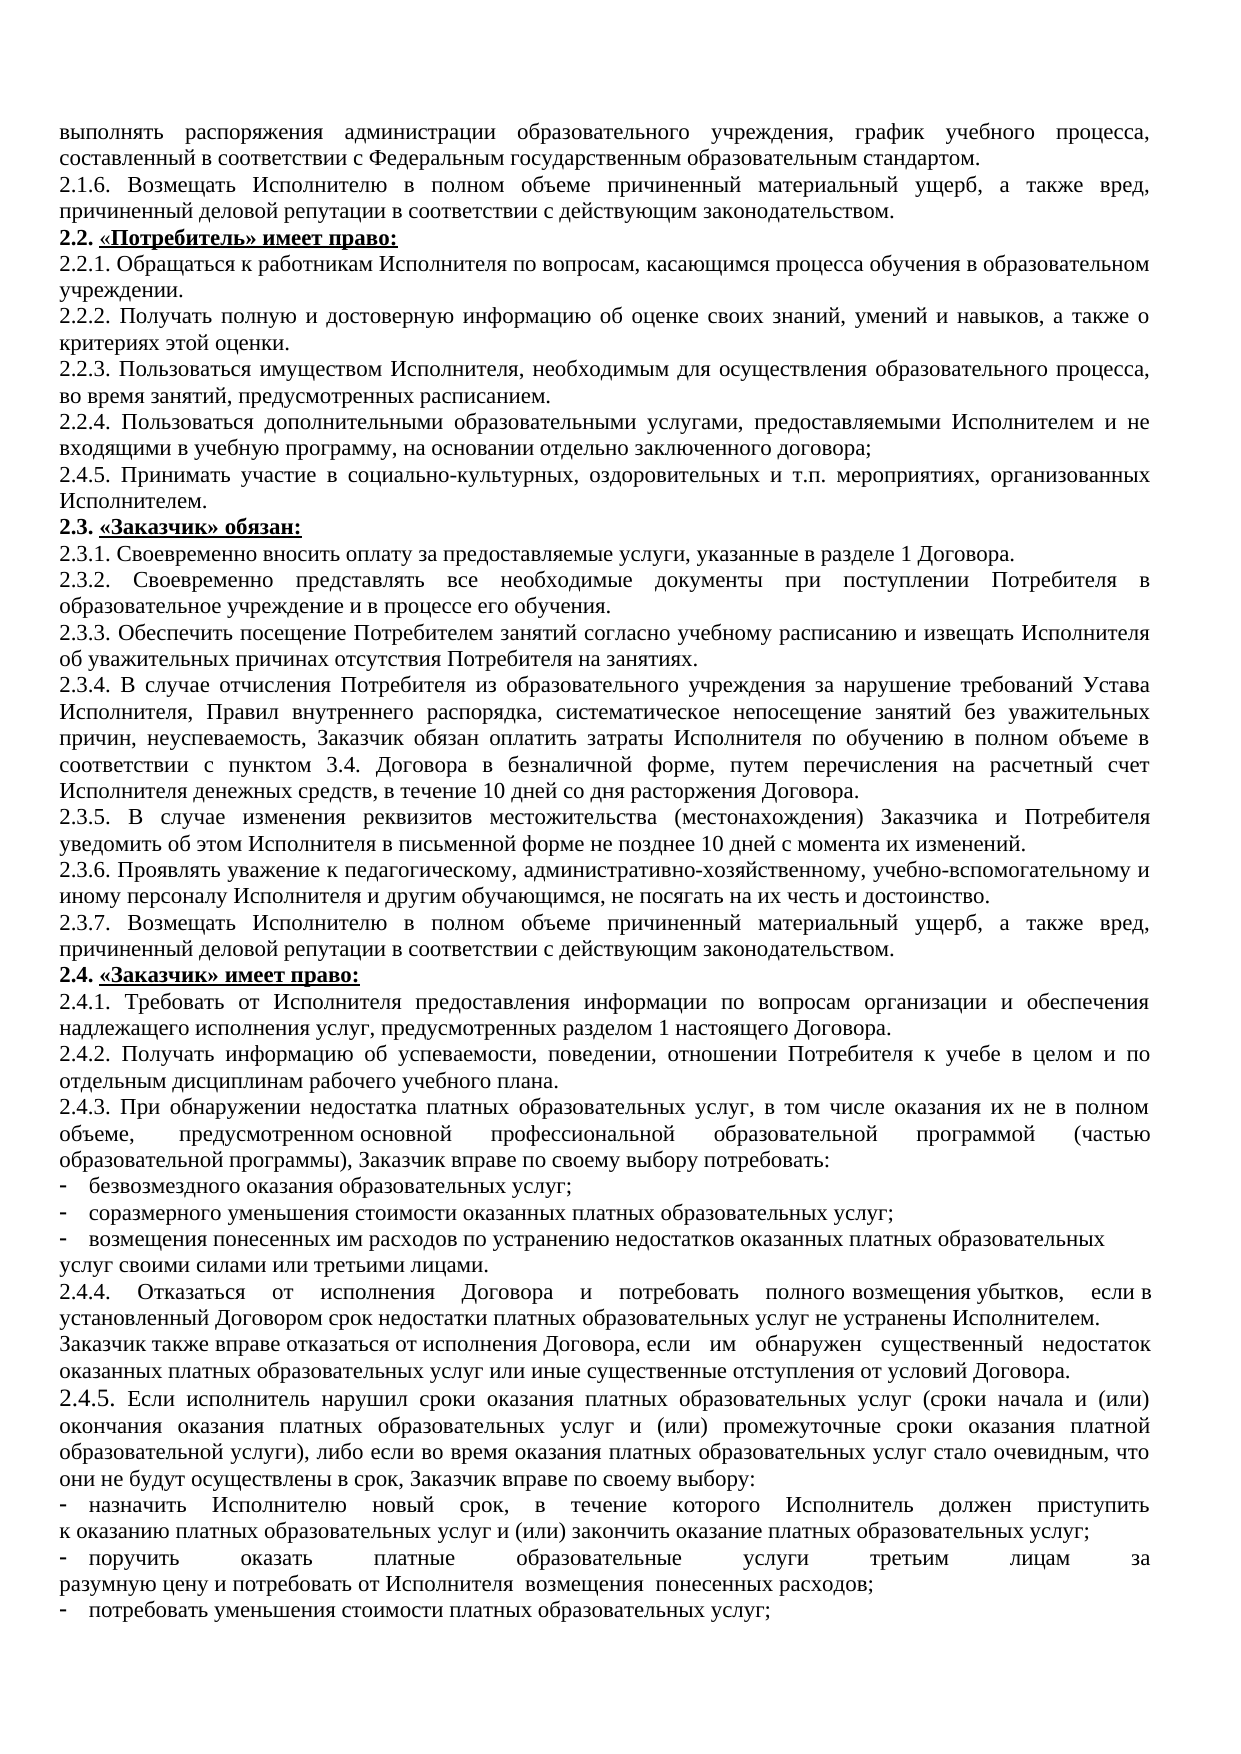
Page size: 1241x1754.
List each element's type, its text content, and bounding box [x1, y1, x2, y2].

list безвозмездного оказания образовательных услуг; [59, 1172, 1152, 1199]
list поручить оказать платные образовательные услуги третьим лицам за разумную цену и потребовать от Исполнителя возмещения понесенных расходов; [59, 1544, 1152, 1596]
text 2.2.4. Пользоваться дополнительными образовательными услугами, предоставляемыми Исполнителем и не входящими в учебную программу, на основании отдельно заключенного договора; [59, 408, 1152, 461]
text 2.3. «Заказчик» обязан: [59, 513, 1152, 540]
list назначить Исполнителю новый срок, в течение которого Исполнитель должен приступить к оказанию платных образовательных услуг и (или) закончить оказание платных образовательных услуг; [59, 1491, 1152, 1544]
text 2.1.6. Возмещать Исполнителю в полном объеме причиненный материальный ущерб, а также вред, причиненный деловой репутации в соответствии с действующим законодательством. [59, 171, 1152, 223]
text 2.3.3. Обеспечить посещение Потребителем занятий согласно учебному расписанию и извещать Исполнителя об уважительных причинах отсутствия Потребителя на занятиях. [59, 619, 1152, 672]
text 2.2. «Потребитель» имеет право: [59, 223, 1152, 250]
text 2.3.6. Проявлять уважение к педагогическому, административно-хозяйственному, учебно-вспомогательному и иному персоналу Исполнителя и другим обучающимся, не посягать на их честь и достоинство. [59, 856, 1152, 909]
text 2.4.5. Если исполнитель нарушил сроки оказания платных образовательных услуг (сроки начала и (или) окончания оказания платных образовательных услуг и (или) промежуточные сроки оказания платной образовательной услуги), либо если во время оказания платных образовательных услуг стало очевидным, что они не будут осуществлены в срок, Заказчик вправе по своему выбору: [59, 1383, 1152, 1491]
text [59, 118, 1152, 171]
text 2.3.5. В случае изменения реквизитов местожительства (местонахождения) Заказчика и Потребителя уведомить об этом Исполнителя в письменной форме не позднее 10 дней с момента их изменений. [59, 803, 1152, 856]
text 2.3.2. Своевременно представлять все необходимые документы при поступлении Потребителя в образовательное учреждение и в процессе его обучения. [59, 566, 1152, 619]
text 2.2.2. Получать полную и достоверную информацию об оценке своих знаний, умений и навыков, а также о критериях этой оценки. [59, 303, 1152, 355]
text 2.3.1. Своевременно вносить оплату за предоставляемые услуги, указанные в разделе 1 Договора. [59, 540, 1152, 566]
list соразмерного уменьшения стоимости оказанных платных образовательных услуг; [59, 1199, 1152, 1225]
text Заказчик также вправе отказаться от исполнения Договора, если им обнаружен существенный недостаток оказанных платных образовательных услуг или иные существенные отступления от условий Договора. [59, 1330, 1152, 1383]
text 2.4.1. Требовать от Исполнителя предоставления информации по вопросам организации и обеспечения надлежащего исполнения услуг, предусмотренных разделом 1 настоящего Договора. [59, 988, 1152, 1041]
list возмещения понесенных им расходов по устранению недостатков оказанных платных образовательных услуг своими силами или третьими лицами. [59, 1225, 1152, 1278]
text 2.3.7. Возмещать Исполнителю в полном объеме причиненный материальный ущерб, а также вред, причиненный деловой репутации в соответствии с действующим законодательством. [59, 909, 1152, 961]
text 2.4.5. Принимать участие в социально-культурных, оздоровительных и т.п. мероприятиях, организованных Исполнителем. [59, 461, 1152, 513]
text 2.4.2. Получать информацию об успеваемости, поведении, отношении Потребителя к учебе в целом и по отдельным дисциплинам рабочего учебного плана. [59, 1041, 1152, 1093]
text 2.4. «Заказчик» имеет право: [59, 961, 1152, 988]
text 2.4.3. При обнаружении недостатка платных образовательных услуг, в том числе оказания их не в полном объеме, предусмотренном основной профессиональной образовательной программой (частью образовательной программы), Заказчик вправе по своему выбору потребовать: [59, 1093, 1152, 1172]
text 2.2.3. Пользоваться имуществом Исполнителя, необходимым для осуществления образовательного процесса, во время занятий, предусмотренных расписанием. [59, 355, 1152, 408]
text 2.3.4. В случае отчисления Потребителя из образовательного учреждения за нарушение требований Устава Исполнителя, Правил внутреннего распорядка, систематическое непосещение занятий без уважительных причин, неуспеваемость, Заказчик обязан оплатить затраты Исполнителя по обучению в полном объеме в соответствии с пунктом 3.4. Договора в безналичной форме, путем перечисления на расчетный счет Исполнителя денежных средств, в течение 10 дней со дня расторжения Договора. [59, 672, 1152, 803]
text 2.2.1. Обращаться к работникам Исполнителя по вопросам, касающимся процесса обучения в образовательном учреждении. [59, 250, 1152, 303]
list потребовать уменьшения стоимости платных образовательных услуг; [59, 1596, 1152, 1623]
text 2.4.4. Отказаться от исполнения Договора и потребовать полного возмещения убытков, если в установленный Договором срок недостатки платных образовательных услуг не устранены Исполнителем. [59, 1278, 1152, 1330]
